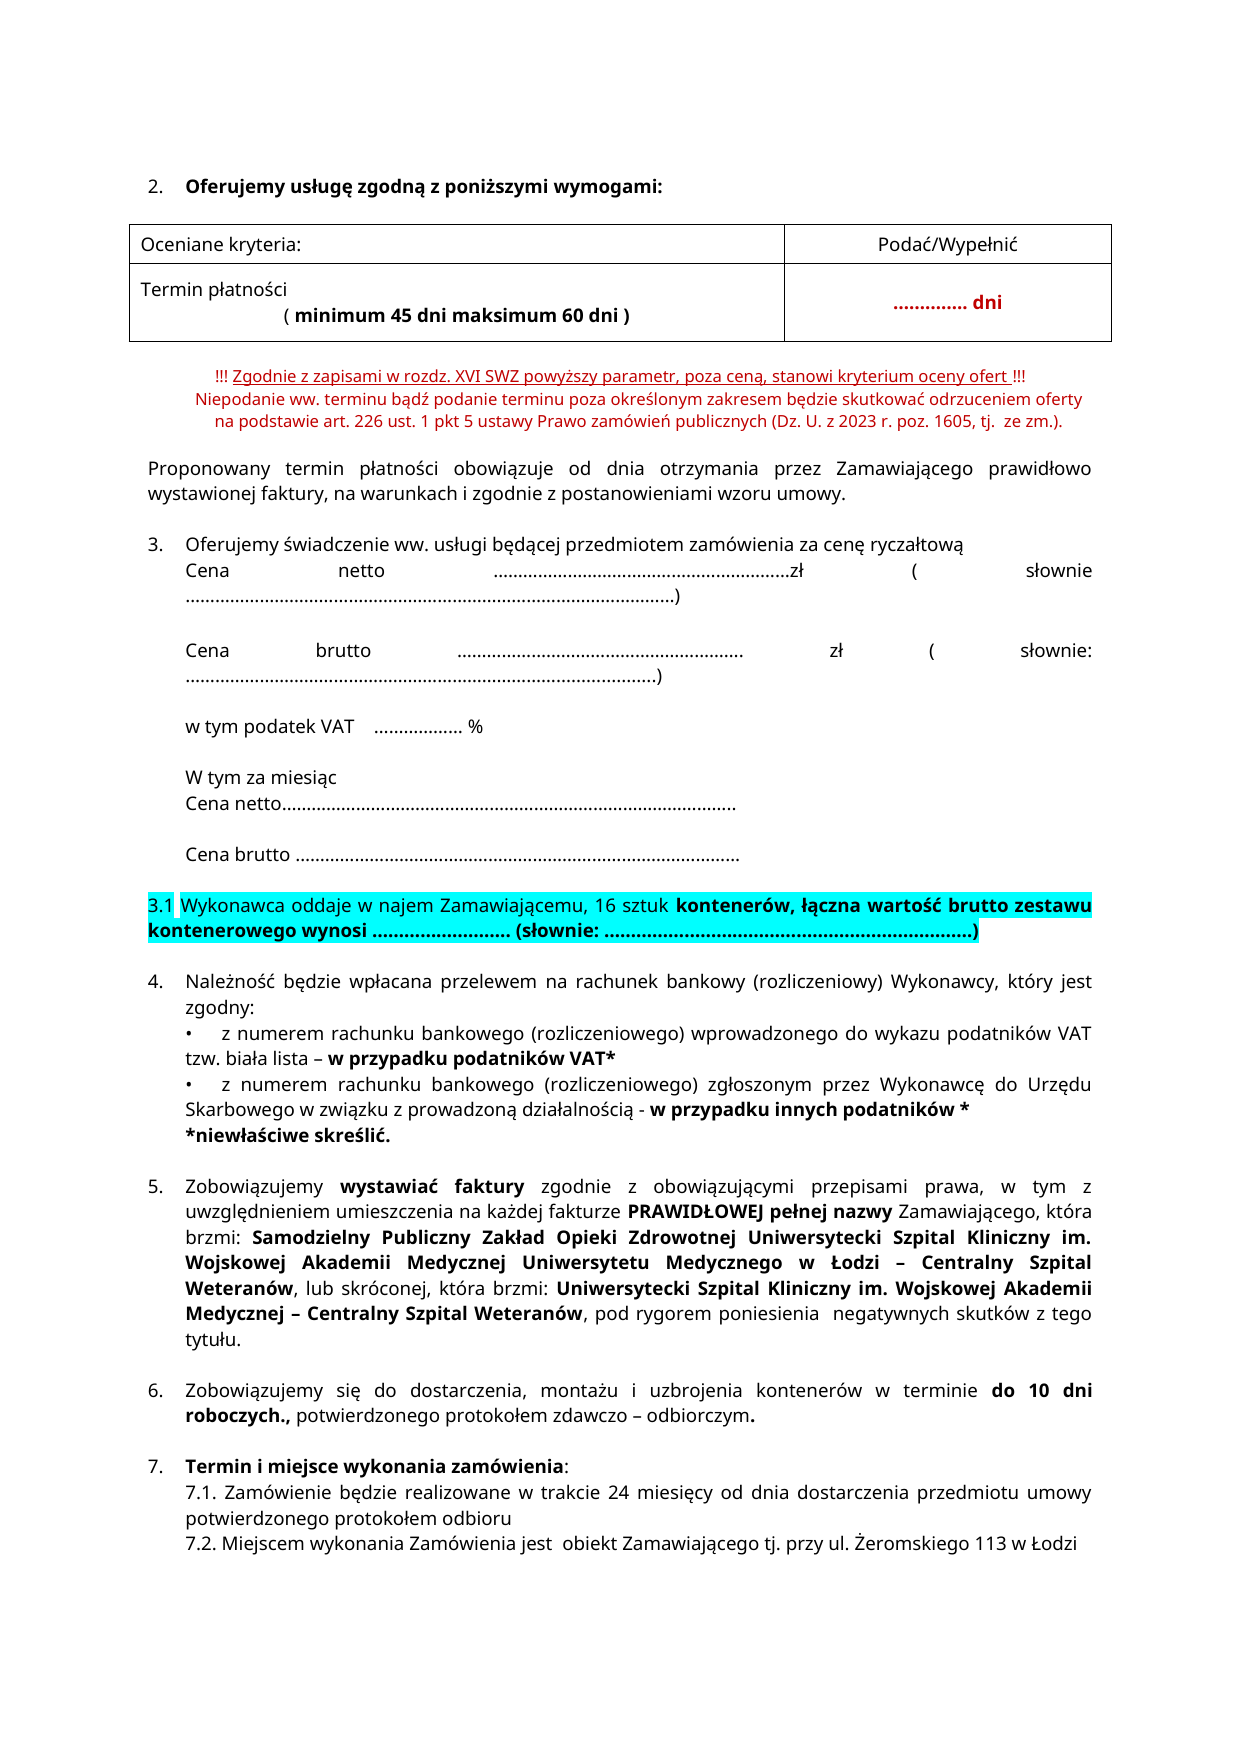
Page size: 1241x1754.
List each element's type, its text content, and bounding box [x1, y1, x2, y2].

text w tym podatek VAT ……………… % [185, 714, 1093, 739]
text • z numerem rachunku bankowego (rozliczeniowego) wprowadzonego do wykazu podatników VAT tzw. biała lista – w przypadku podatników VAT* [185, 1020, 1093, 1071]
text !!! Zgodnie z zapisami w rozdz. XVI SWZ powyższy parametr, poza ceną, stanowi kryterium oceny ofert !!! [148, 364, 1093, 387]
text 7.2. Miejscem wykonania Zamówienia jest obiekt Zamawiającego tj. przy ul. Żeromskiego 113 w Łodzi [185, 1530, 1093, 1556]
text Niepodanie ww. terminu bądź podanie terminu poza określonym zakresem będzie skutkować odrzuceniem oferty na podstawie art. 226 ust. 1 pkt 5 ustawy Prawo zamówień publicznych (Dz. U. z 2023 r. poz. 1605, tj. ze zm.). [185, 387, 1093, 432]
table_header Podać/Wypełnić [785, 225, 1111, 263]
table_cell Termin płatności ( minimum 45 dni maksimum 60 dni ) [130, 264, 784, 341]
list Oferujemy usługę zgodną z poniższymi wymogami: [148, 173, 1093, 199]
list Oferujemy świadczenie ww. usługi będącej przedmiotem zamówienia za cenę ryczałtową [148, 532, 1093, 557]
table_cell ………….. dni [785, 264, 1111, 341]
text *niewłaściwe skreślić. [185, 1122, 1093, 1147]
list Termin i miejsce wykonania zamówienia: [148, 1454, 1093, 1479]
text Cena brutto ……………………………………………………………………………… [185, 841, 1093, 867]
text 7.1. Zamówienie będzie realizowane w trakcie 24 miesięcy od dnia dostarczenia przedmiotu umowy potwierdzonego protokołem odbioru [185, 1479, 1093, 1530]
text W tym za miesiąc [185, 765, 1093, 790]
list Zobowiązujemy się do dostarczenia, montażu i uzbrojenia kontenerów w terminie do 10 dni roboczych., potwierdzonego protokołem zdawczo – odbiorczym. [148, 1377, 1093, 1428]
table_header Oceniane kryteria: [130, 225, 784, 263]
text Proponowany termin płatności obowiązuje od dnia otrzymania przez Zamawiającego prawidłowo wystawionej faktury, na warunkach i zgodnie z postanowieniami wzoru umowy. [148, 455, 1093, 506]
text Cena netto ……………………………………………………zł ( słownie ………………………………………………………………………………………) [185, 557, 1093, 608]
text • z numerem rachunku bankowego (rozliczeniowego) zgłoszonym przez Wykonawcę do Urzędu Skarbowego w związku z prowadzoną działalnością - w przypadku innych podatników * [185, 1071, 1093, 1122]
list Należność będzie wpłacana przelewem na rachunek bankowy (rozliczeniowy) Wykonawcy, który jest zgodny: [148, 969, 1093, 1020]
text Cena netto……………………………………………………………………………….. [185, 790, 1093, 816]
text Cena brutto …………………………………………………. zł ( słownie: …………………………………………………………………....................) [185, 637, 1093, 688]
list Zobowiązujemy wystawiać faktury zgodnie z obowiązującymi przepisami prawa, w tym z uwzględnieniem umieszczenia na każdej fakturze PRAWIDŁOWEJ pełnej nazwy Zamawiającego, która brzmi: Samodzielny Publiczny Zakład Opieki Zdrowotnej Uniwersytecki Szpital Kliniczny im. Wojskowej Akademii Medycznej Uniwersytetu Medycznego w Łodzi – Centralny Szpital Weteranów, lub skróconej, która brzmi: Uniwersytecki Szpital Kliniczny im. Wojskowej Akademii Medycznej – Centralny Szpital Weteranów, pod rygorem poniesienia negatywnych skutków z tego tytułu. [148, 1173, 1093, 1352]
